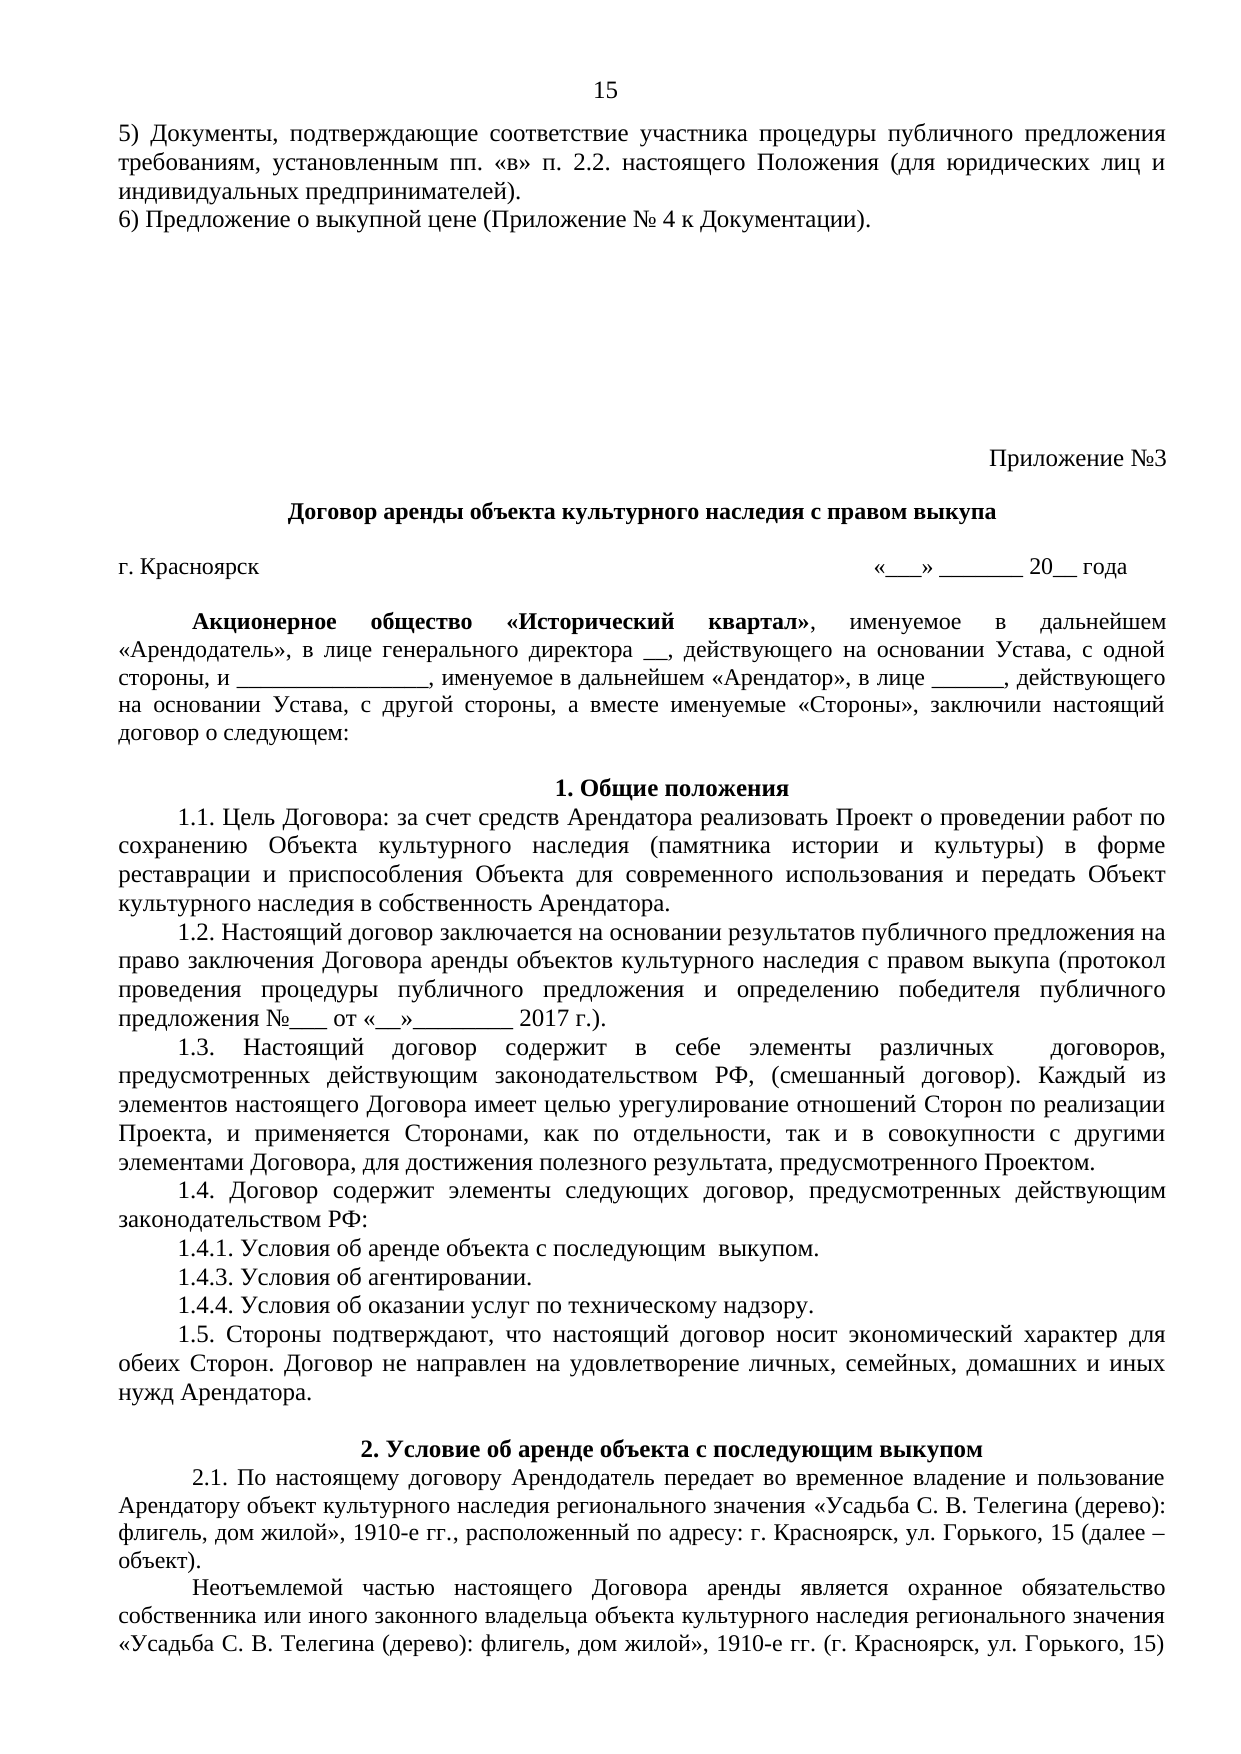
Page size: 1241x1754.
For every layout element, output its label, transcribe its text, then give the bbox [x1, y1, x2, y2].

text 5) Документы, подтверждающие соответствие участника процедуры публичного предложения требованиям, установленным пп. «в» п. 2.2. настоящего Положения (для юридических лиц и индивидуальных предпринимателей). [118, 118, 1167, 204]
text 1.4.3. Условия об агентировании. [118, 1262, 1167, 1291]
text 1.3. Настоящий договор содержит в себе элементы различных договоров, предусмотренных действующим законодательством РФ, (смешанный договор). Каждый из элементов настоящего Договора имеет целью урегулирование отношений Сторон по реализации Проекта, и применяется Сторонами, как по отдельности, так и в совокупности с другими элементами Договора, для достижения полезного результата, предусмотренного Проектом. [118, 1032, 1167, 1176]
text 1.1. Цель Договора: за счет средств Арендатора реализовать Проект о проведении работ по сохранению Объекта культурного наследия (памятника истории и культуры) в форме реставрации и приспособления Объекта для современного использования и передать Объект культурного наследия в собственность Арендатора. [118, 802, 1167, 917]
text 6) Предложение о выкупной цене (Приложение № 4 к Документации). [118, 204, 1167, 233]
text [118, 1573, 1167, 1656]
text 1.4. Договор содержит элементы следующих договор, предусмотренных действующим законодательством РФ: [118, 1176, 1167, 1233]
text г. Красноярск «___» _______ 20__ года [118, 552, 1167, 580]
text 1.2. Настоящий договор заключается на основании результатов публичного предложения на право заключения Договора аренды объектов культурного наследия с правом выкупа (протокол проведения процедуры публичного предложения и определению победителя публичного предложения №___ от «__»________ 2017 г.). [118, 917, 1167, 1032]
text 1.5. Стороны подтверждают, что настоящий договор носит экономический характер для обеих Сторон. Договор не направлен на удовлетворение личных, семейных, домашних и иных нужд Арендатора. [118, 1319, 1167, 1406]
text 2. Условие об аренде объекта с последующим выкупом [118, 1434, 1167, 1463]
text 1.4.4. Условия об оказании услуг по техническому надзору. [118, 1291, 1167, 1319]
text 1.4.1. Условия об аренде объекта с последующим выкупом. [118, 1233, 1167, 1262]
text Акционерное общество «Исторический квартал», именуемое в дальнейшем «Арендодатель», в лице генерального директора __, действующего на основании Устава, с одной стороны, и ________________, именуемое в дальнейшем «Арендатор», в лице ______, действующего на основании Устава, с другой стороны, а вместе именуемые «Стороны», заключили настоящий договор о следующем: [118, 607, 1167, 745]
text Договор аренды объекта культурного наследия с правом выкупа [118, 497, 1167, 524]
text 1. Общие положения [118, 773, 1167, 802]
text 2.1. По настоящему договору Арендодатель передает во временное владение и пользование Арендатору объект культурного наследия регионального значения «Усадьба С. В. Телегина (дерево): флигель, дом жилой», 1910-е гг., расположенный по адресу: г. Красноярск, ул. Горького, 15 (далее – объект). [118, 1463, 1167, 1573]
text Приложение №3 [118, 443, 1167, 472]
